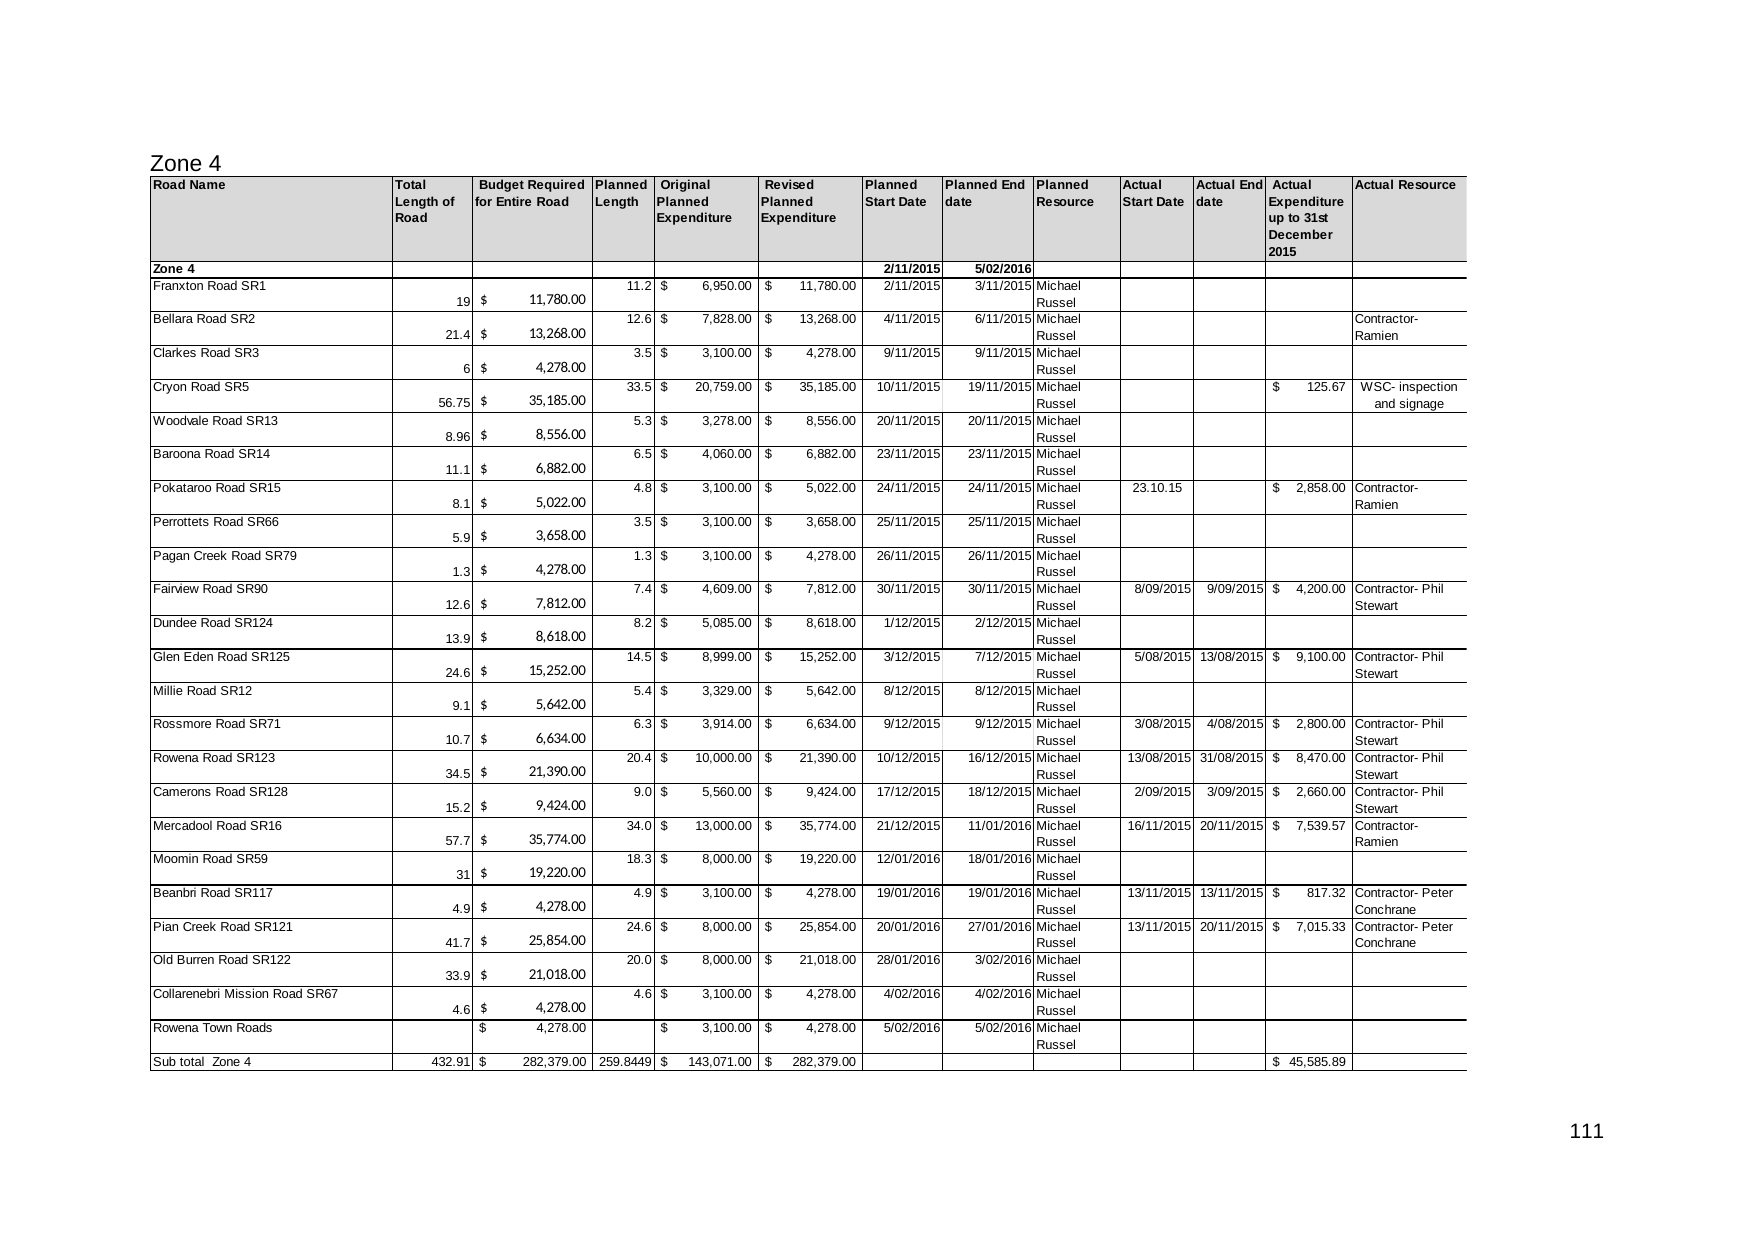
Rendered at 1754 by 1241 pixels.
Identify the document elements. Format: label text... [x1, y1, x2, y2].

text Zone 4 [150, 150, 1604, 176]
